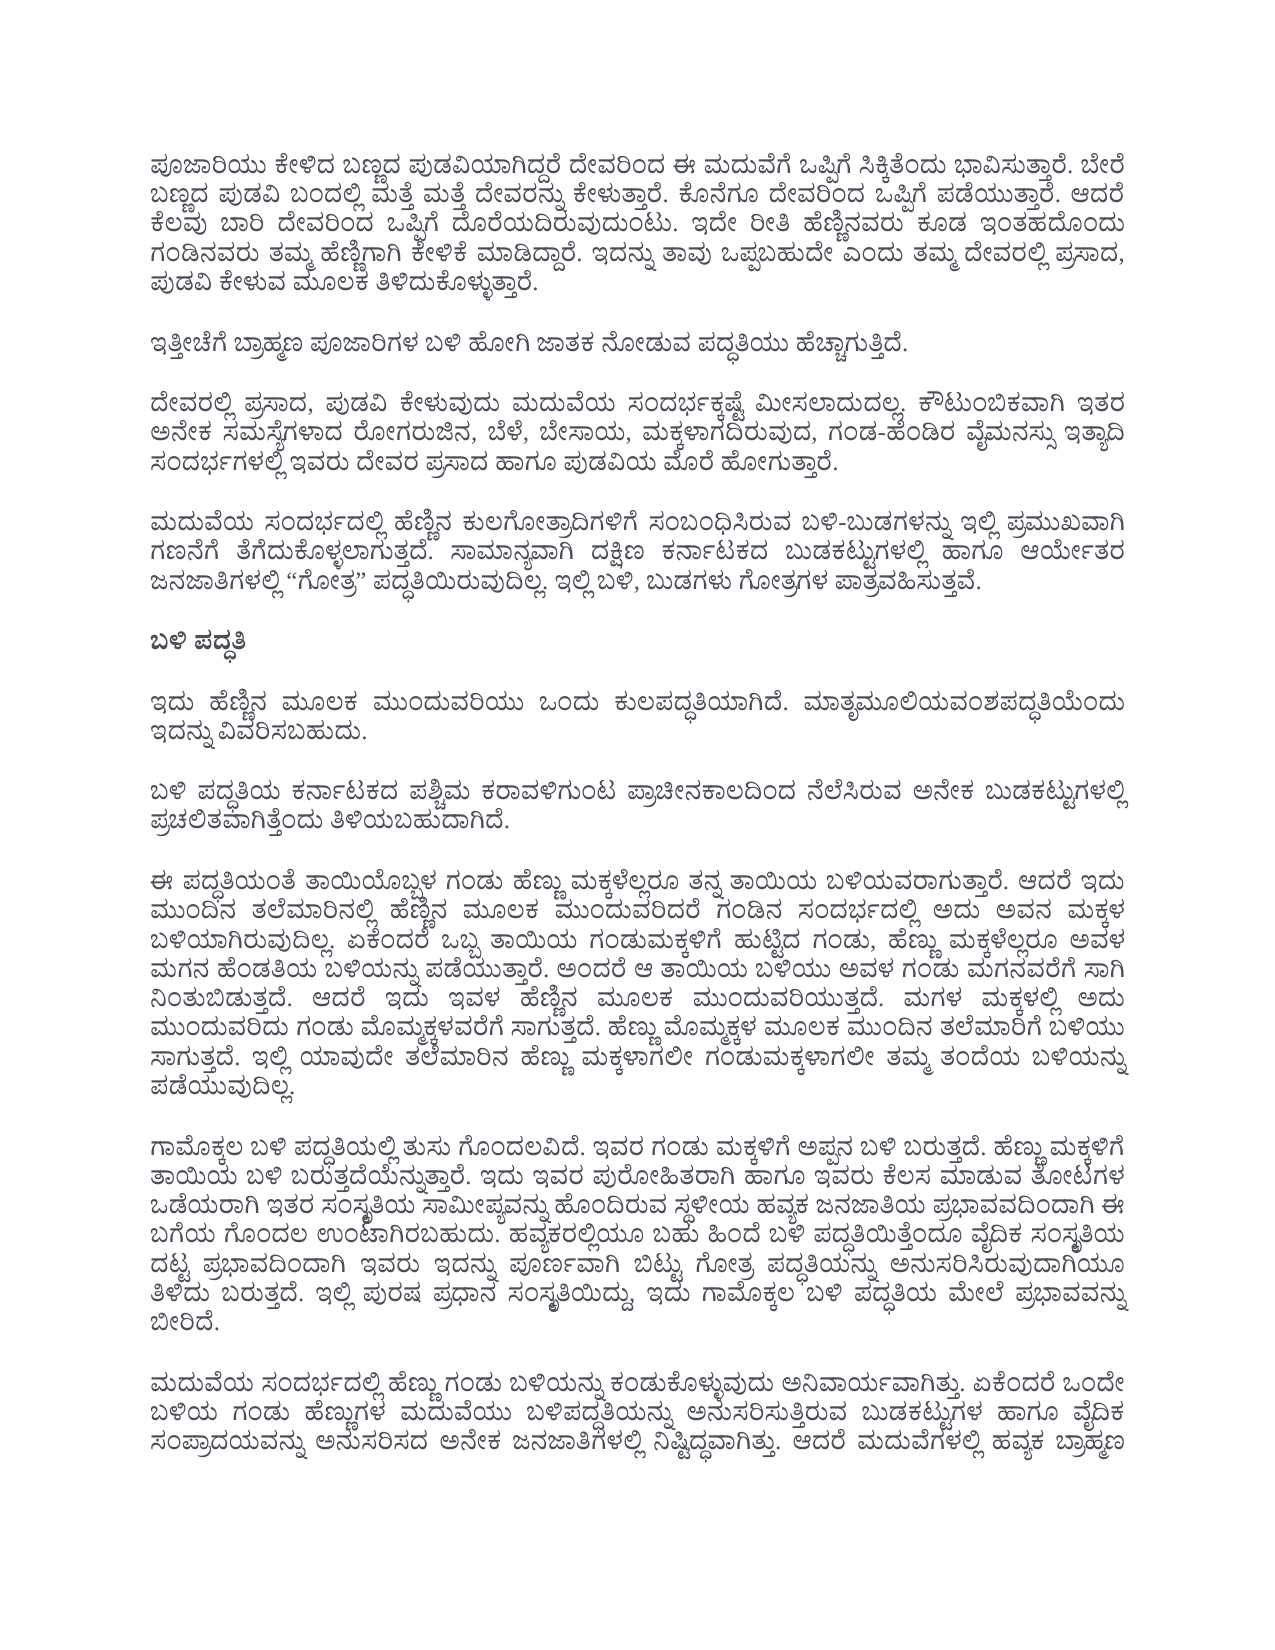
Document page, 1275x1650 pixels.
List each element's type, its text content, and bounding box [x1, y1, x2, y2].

text ಇದು ಹೆಣ್ಣಿನ ಮೂಲಕ ಮುಂದುವರಿಯು ಒಂದು ಕುಲಪದ್ಧತಿಯಾಗಿದೆ. ಮಾತೃಮೂಲಿಯವಂಶಪದ್ಧತಿಯೆಂದು ಇದನ್ನು ವಿವರಿಸಬಹುದು. [150, 687, 1125, 745]
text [150, 150, 1125, 296]
text ಗಾಮೊಕ್ಕಲ ಬಳಿ ಪದ್ಧತಿಯಲ್ಲಿ ತುಸು ಗೊಂದಲವಿದೆ. ಇವರ ಗಂಡು ಮಕ್ಕಳಿಗೆ ಅಪ್ಪನ ಬಳಿ ಬರುತ್ತದೆ. ಹೆಣ್ಣು ಮಕ್ಕಳಿಗೆ ತಾಯಿಯ ಬಳಿ ಬರುತ್ತದೆಯೆನ್ನುತ್ತಾರೆ. ಇದು ಇವರ ಪುರೋಹಿತರಾಗಿ ಹಾಗೂ ಇವರು ಕೆಲಸ ಮಾಡುವ ತೋಟಗಳ ಒಡೆಯರಾಗಿ ಇತರ ಸಂಸ್ಕೃತಿಯ ಸಾಮೀಪ್ಯವನ್ನು ಹೊಂದಿರುವ ಸ್ಥಳೀಯ ಹವ್ಯಕ ಜನಜಾತಿಯ ಪ್ರಭಾವವದಿಂದಾಗಿ ಈ ಬಗೆಯ ಗೊಂದಲ ಉಂಟಾಗಿರಬಹುದು. ಹವ್ಯಕರಲ್ಲಿಯೂ ಬಹು ಹಿಂದೆ ಬಳಿ ಪದ್ಧತಿಯಿತ್ತೆಂದೂ ವೈದಿಕ ಸಂಸ್ಕೃತಿಯ ದಟ್ಟ ಪ್ರಭಾವದಿಂದಾಗಿ ಇವರು ಇದನ್ನು ಪೂರ್ಣವಾಗಿ ಬಿಟ್ಟು ಗೋತ್ರ ಪದ್ಧತಿಯನ್ನು ಅನುಸರಿಸಿರುವುದಾಗಿಯೂ ತಿಳಿದು ಬರುತ್ತದೆ. ಇಲ್ಲಿ ಪುರಷ ಪ್ರಧಾನ ಸಂಸ್ಕೃತಿಯಿದ್ದು, ಇದು ಗಾಮೊಕ್ಕಲ ಬಳಿ ಪದ್ಧತಿಯ ಮೇಲೆ ಪ್ರಭಾವವನ್ನು ಬೀರಿದೆ. [150, 1132, 1125, 1336]
text ಮದುವೆಯ ಸಂದರ್ಭದಲ್ಲಿ ಹೆಣ್ಣಿನ ಕುಲಗೋತ್ರಾದಿಗಳಿಗೆ ಸಂಬಂಧಿಸಿರುವ ಬಳಿ-ಬುಡಗಳನ್ನು ಇಲ್ಲಿ ಪ್ರಮುಖವಾಗಿ ಗಣನೆಗೆ ತೆಗೆದುಕೊಳ್ಳಲಾಗುತ್ತದೆ. ಸಾಮಾನ್ಯವಾಗಿ ದಕ್ಷಿಣ ಕರ್ನಾಟಕದ ಬುಡಕಟ್ಟುಗಳಲ್ಲಿ ಹಾಗೂ ಆರ್ಯೇತರ ಜನಜಾತಿಗಳಲ್ಲಿ “ಗೋತ್ರ” ಪದ್ಧತಿಯಿರುವುದಿಲ್ಲ. ಇಲ್ಲಿ ಬಳಿ, ಬುಡಗಳು ಗೋತ್ರಗಳ ಪಾತ್ರವಹಿಸುತ್ತವೆ. [150, 507, 1125, 595]
text ಬಳಿ ಪದ್ಧತಿಯ ಕರ್ನಾಟಕದ ಪಶ್ಚಿಮ ಕರಾವಳಿಗುಂಟ ಪ್ರಾಚೀನಕಾಲದಿಂದ ನೆಲೆಸಿರುವ ಅನೇಕ ಬುಡಕಟ್ಟುಗಳಲ್ಲಿ ಪ್ರಚಲಿತವಾಗಿತ್ತೆಂದು ತಿಳಿಯಬಹುದಾಗಿದೆ. [150, 776, 1125, 835]
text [150, 1368, 1125, 1456]
text ಬಳಿ ಪದ್ಧತಿ [150, 626, 1125, 655]
text ಈ ಪದ್ಧತಿಯಂತೆ ತಾಯಿಯೊಬ್ಬಳ ಗಂಡು ಹೆಣ್ಣು ಮಕ್ಕಳೆಲ್ಲರೂ ತನ್ನ ತಾಯಿಯ ಬಳಿಯವರಾಗುತ್ತಾರೆ. ಆದರೆ ಇದು ಮುಂದಿನ ತಲೆಮಾರಿನಲ್ಲಿ ಹೆಣ್ಣಿನ ಮೂಲಕ ಮುಂದುವರಿದರೆ ಗಂಡಿನ ಸಂದರ್ಭದಲ್ಲಿ ಅದು ಅವನ ಮಕ್ಕಳ ಬಳಿಯಾಗಿರುವುದಿಲ್ಲ. ಏಕೆಂದರೆ ಒಬ್ಬ ತಾಯಿಯ ಗಂಡುಮಕ್ಕಳಿಗೆ ಹುಟ್ಟಿದ ಗಂಡು, ಹೆಣ್ಣು ಮಕ್ಕಳೆಲ್ಲರೂ ಅವಳ ಮಗನ ಹೆಂಡತಿಯ ಬಳಿಯನ್ನು ಪಡೆಯುತ್ತಾರೆ. ಅಂದರೆ ಆ ತಾಯಿಯ ಬಳಿಯು ಅವಳ ಗಂಡು ಮಗನವರೆಗೆ ಸಾಗಿ ನಿಂತುಬಿಡುತ್ತದೆ. ಆದರೆ ಇದು ಇವಳ ಹೆಣ್ಣಿನ ಮೂಲಕ ಮುಂದುವರಿಯುತ್ತದೆ. ಮಗಳ ಮಕ್ಕಳಲ್ಲಿ ಅದು ಮುಂದುವರಿದು ಗಂಡು ಮೊಮ್ಮಕ್ಕಳವರೆಗೆ ಸಾಗುತ್ತದೆ. ಹೆಣ್ಣು ಮೊಮ್ಮಕ್ಕಳ ಮೂಲಕ ಮುಂದಿನ ತಲೆಮಾರಿಗೆ ಬಳಿಯು ಸಾಗುತ್ತದೆ. ಇಲ್ಲಿ ಯಾವುದೇ ತಲೆಮಾರಿನ ಹೆಣ್ಣು ಮಕ್ಕಳಾಗಲೀ ಗಂಡುಮಕ್ಕಳಾಗಲೀ ತಮ್ಮ ತಂದೆಯ ಬಳಿಯನ್ನು ಪಡೆಯುವುದಿಲ್ಲ. [150, 866, 1125, 1100]
text ದೇವರಲ್ಲಿ ಪ್ರಸಾದ, ಪುಡವಿ ಕೇಳುವುದು ಮದುವೆಯ ಸಂದರ್ಭಕ್ಕಷ್ಟೆ ಮೀಸಲಾದುದಲ್ಲ. ಕೌಟುಂಬಿಕವಾಗಿ ಇತರ ಅನೇಕ ಸಮಸ್ಯೆಗಳಾದ ರೋಗರುಜಿನ, ಬೆಳೆ, ಬೇಸಾಯ, ಮಕ್ಕಳಾಗದಿರುವುದ, ಗಂಡ-ಹೆಂಡಿರ ವೈಮನಸ್ಸು ಇತ್ಯಾದಿ ಸಂದರ್ಭಗಳಲ್ಲಿ ಇವರು ದೇವರ ಪ್ರಸಾದ ಹಾಗೂ ಪುಡವಿಯ ಮೊರೆ ಹೋಗುತ್ತಾರೆ. [150, 388, 1125, 476]
text ಇತ್ತೀಚೆಗೆ ಬ್ರಾಹ್ಮಣ ಪೂಜಾರಿಗಳ ಬಳಿ ಹೋಗಿ ಜಾತಕ ನೋಡುವ ಪದ್ಧತಿಯು ಹೆಚ್ಚಾಗುತ್ತಿದೆ. [150, 328, 1125, 357]
